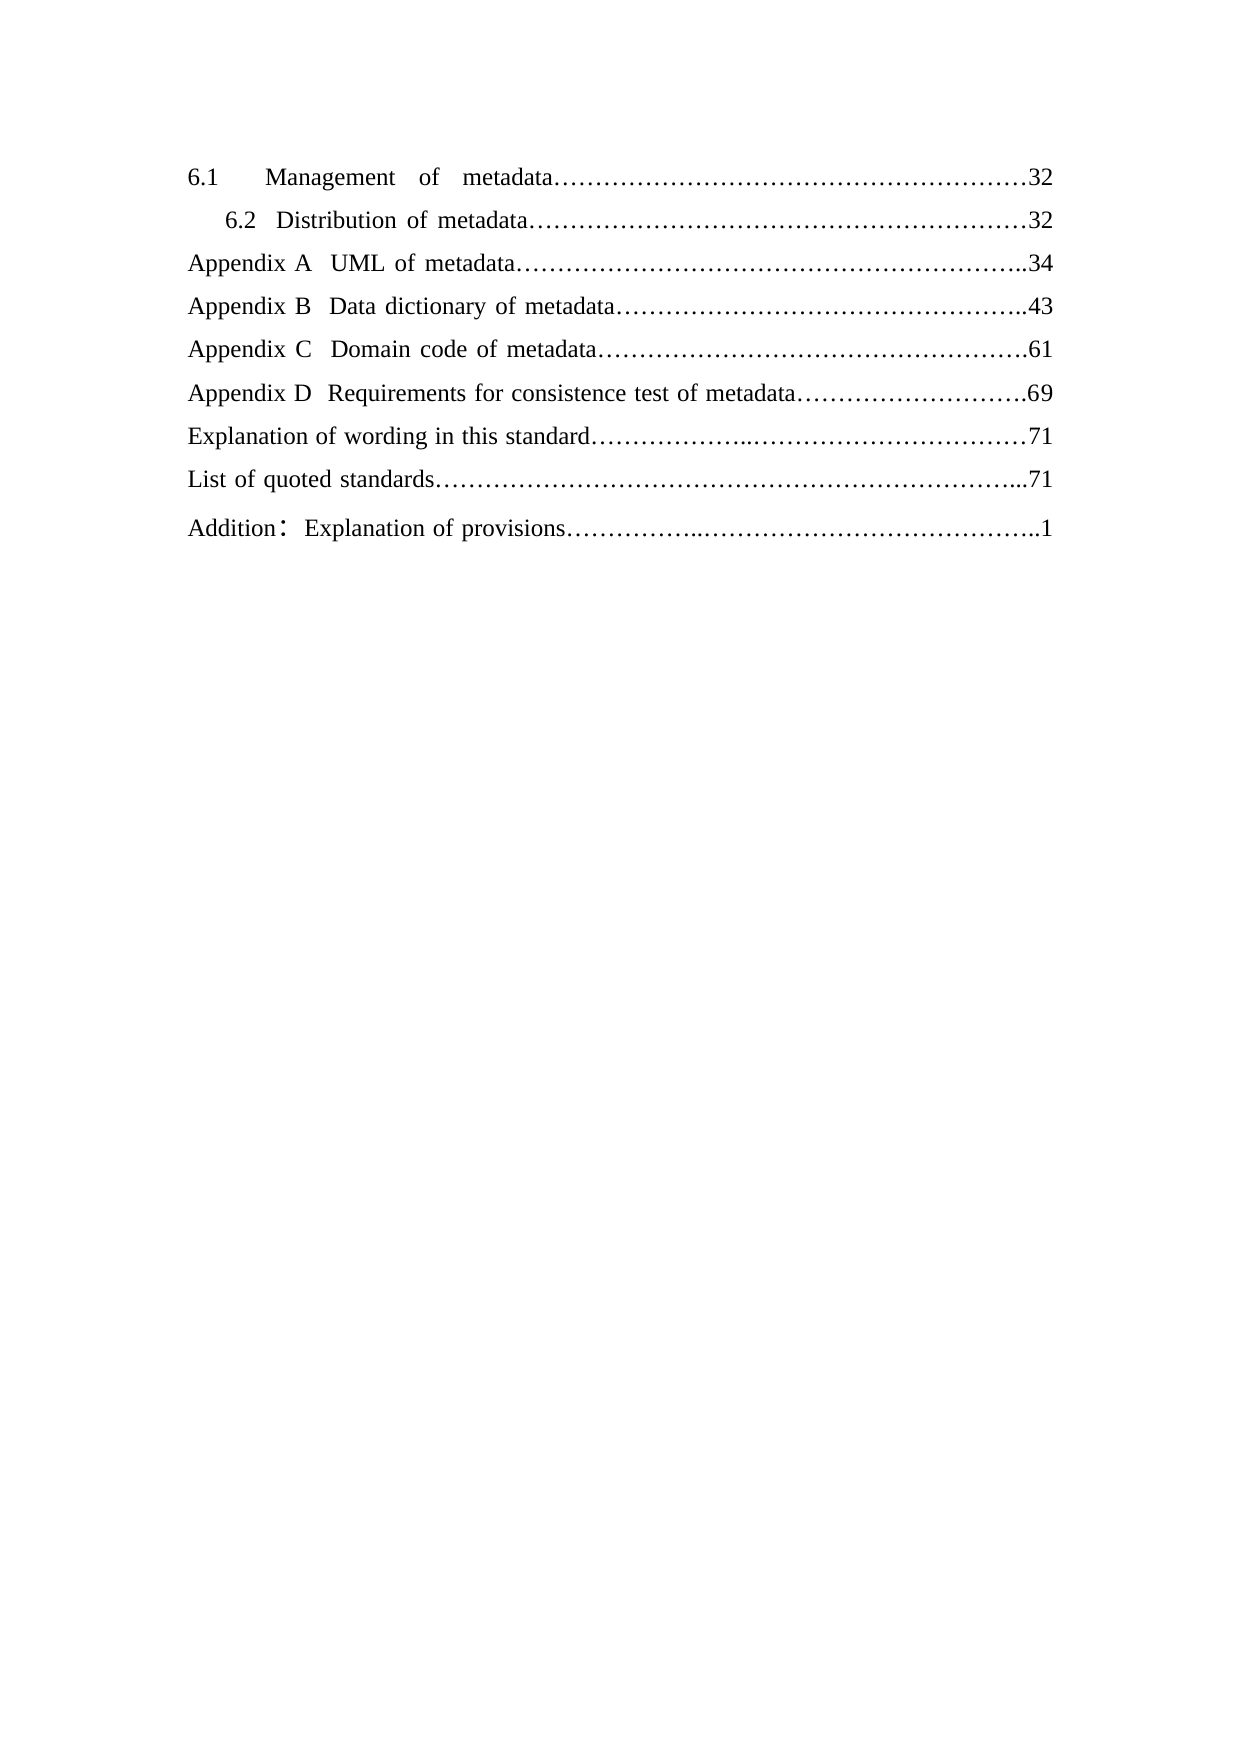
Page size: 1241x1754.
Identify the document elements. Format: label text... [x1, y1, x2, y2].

text List of quoted standards……………………………………………………………...71 [187, 464, 1053, 493]
text Explanation of wording in this standard………………..……………………………71 [187, 421, 1053, 449]
text Appendix C Domain code of metadata…………………………………………….61 [187, 334, 1053, 363]
text Appendix B Data dictionary of metadata…………………………………………..43 [187, 291, 1053, 320]
text Appendix A UML of metadata……………………………………………………..34 [187, 248, 1053, 277]
text 6.2 Distribution of metadata……………………………………………………32 [187, 205, 1053, 234]
text 6.1 Management of metadata…………………………………………………32 [187, 162, 1053, 191]
text Appendix D Requirements for consistence test of metadata……………………….69 [187, 378, 1053, 406]
text Addition：Explanation of provisions……………..…………………………………..1 [187, 507, 1053, 543]
